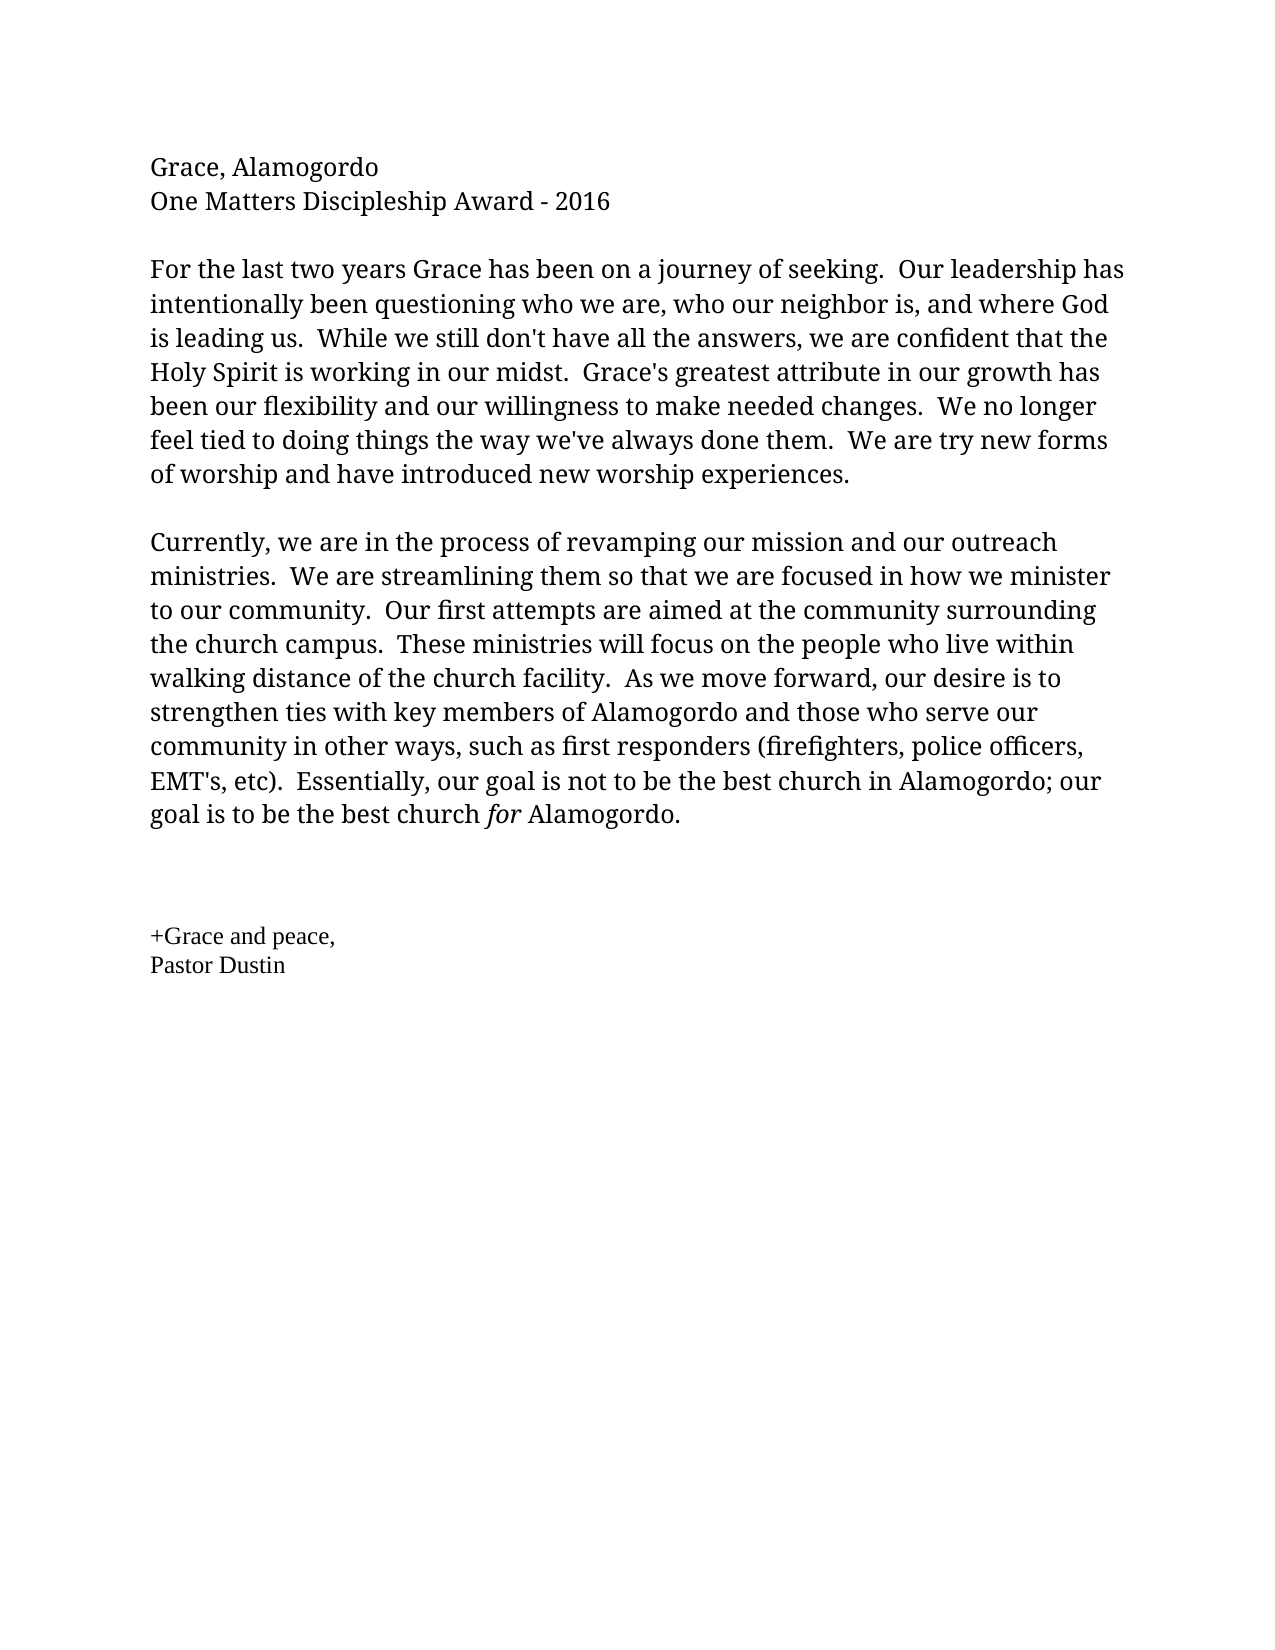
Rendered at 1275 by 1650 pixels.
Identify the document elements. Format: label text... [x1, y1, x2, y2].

text Currently, we are in the process of revamping our mission and our outreach ministries. We are streamlining them so that we are focused in how we minister to our community. Our first attempts are aimed at the community surrounding the church campus. These ministries will focus on the people who live within walking distance of the church facility. As we move forward, our desire is to strengthen ties with key members of Alamogordo and those who serve our community in other ways, such as first responders (firefighters, police officers, EMT's, etc). Essentially, our goal is not to be the best church in Alamogordo; our goal is to be the best church for Alamogordo. [150, 525, 1125, 831]
text For the last two years Grace has been on a journey of seeking. Our leadership has intentionally been questioning who we are, who our neighbor is, and where God is leading us. While we still don't have all the answers, we are confident that the Holy Spirit is working in our midst. Grace's greatest attribute in our growth has been our flexibility and our willingness to make needed changes. We no longer feel tied to doing things the way we've always done them. We are try new forms of worship and have introduced new worship experiences. [150, 252, 1125, 491]
text One Matters Discipleship Award - 2016 [150, 184, 1125, 218]
text +Grace and peace, Pastor Dustin [150, 921, 1125, 979]
text Grace, Alamogordo [150, 150, 1125, 184]
